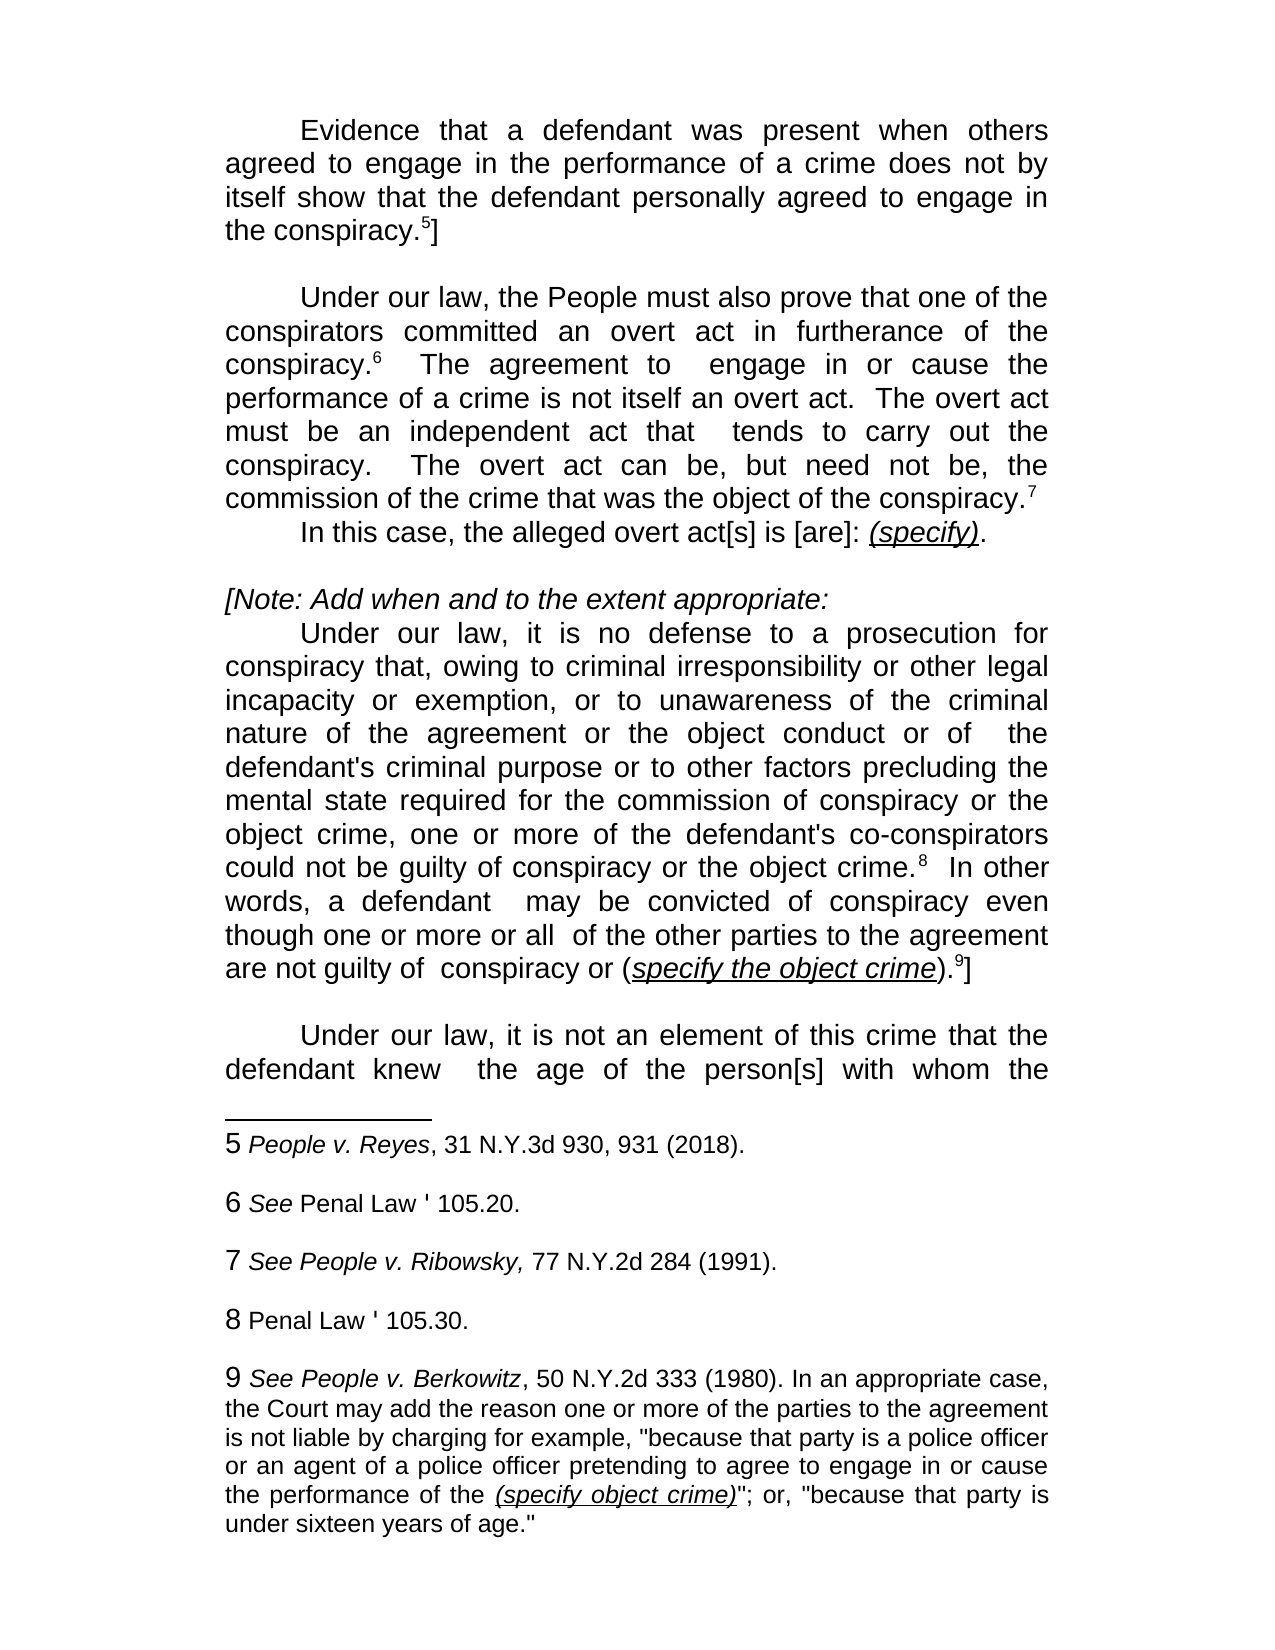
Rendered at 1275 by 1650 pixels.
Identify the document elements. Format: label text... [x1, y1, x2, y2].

text In this case, the alleged overt act[s] is [are]: (specify). [225, 515, 1050, 548]
text Evidence that a defendant was present when others agreed to engage in the performance of a crime does not by itself show that the defendant personally agreed to engage in the conspiracy.] [225, 112, 1050, 247]
text [Note: Add when and to the extent appropriate: [225, 582, 1050, 616]
text Under our law, it is not an element of this crime that the defendant knew the age of the person[s] with whom the agreement was made. Thus, it is not a defense to a prosecution for this crime that the defendant did not know that [one of] the person[s] with whom the agreement was made was [were] under 16 years of age, or believed that [all of] the person[s] with whom the agreement was made was [were] 16 years of age or more. [225, 1018, 1050, 1085]
text Under our law, it is no defense to a prosecution for conspiracy that, owing to criminal irresponsibility or other legal incapacity or exemption, or to unawareness of the criminal nature of the agreement or the object conduct or of the defendant's criminal purpose or to other factors precluding the mental state required for the commission of conspiracy or the object crime, one or more of the defendant's co-conspirators could not be guilty of conspiracy or the object crime. In other words, a defendant may be convicted of conspiracy even though one or more or all of the other parties to the agreement are not guilty of conspiracy or (specify the object crime).] [225, 616, 1050, 984]
text Under our law, the People must also prove that one of the conspirators committed an overt act in furtherance of the conspiracy. The agreement to engage in or cause the performance of a crime is not itself an overt act. The overt act must be an independent act that tends to carry out the conspiracy. The overt act can be, but need not be, the commission of the crime that was the object of the conspiracy. [225, 280, 1050, 515]
